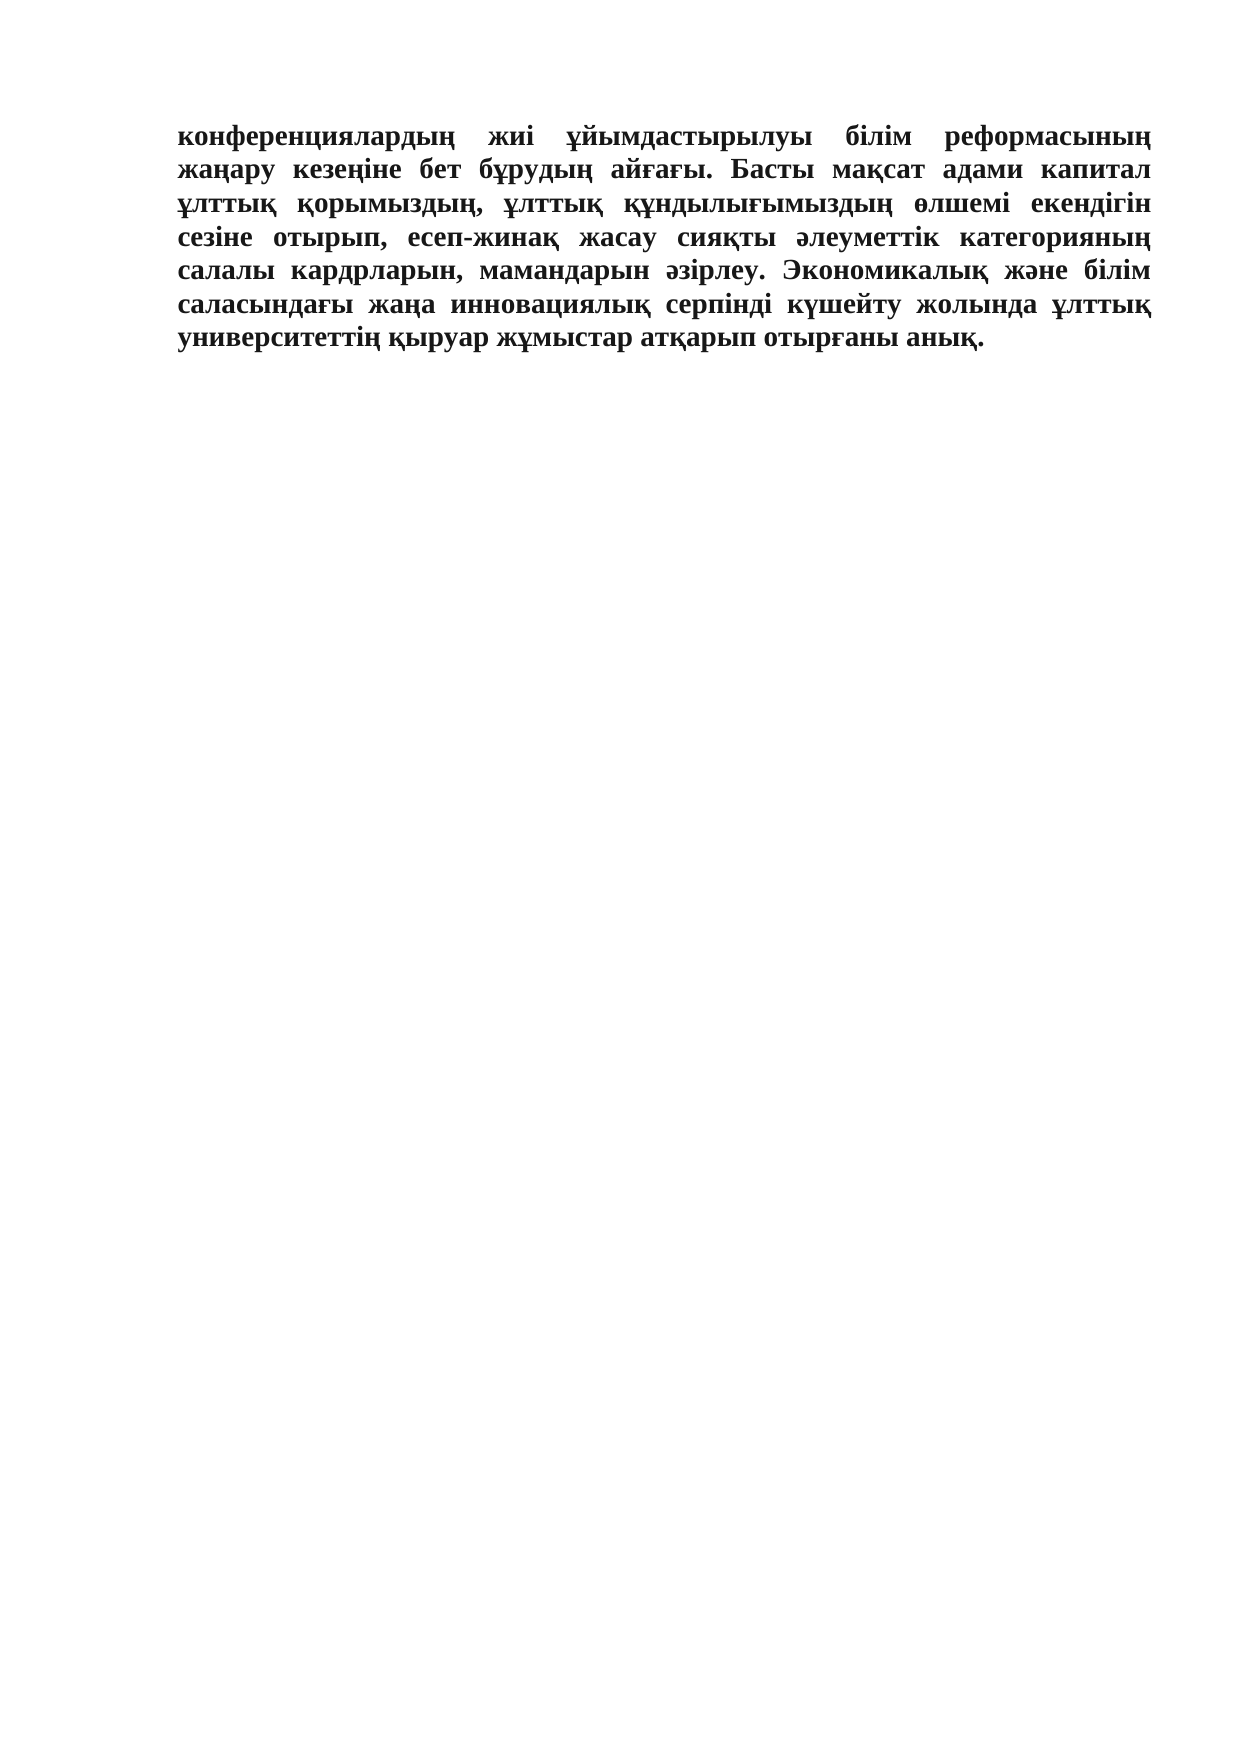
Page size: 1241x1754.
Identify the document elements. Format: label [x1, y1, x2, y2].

text [177, 118, 1152, 353]
